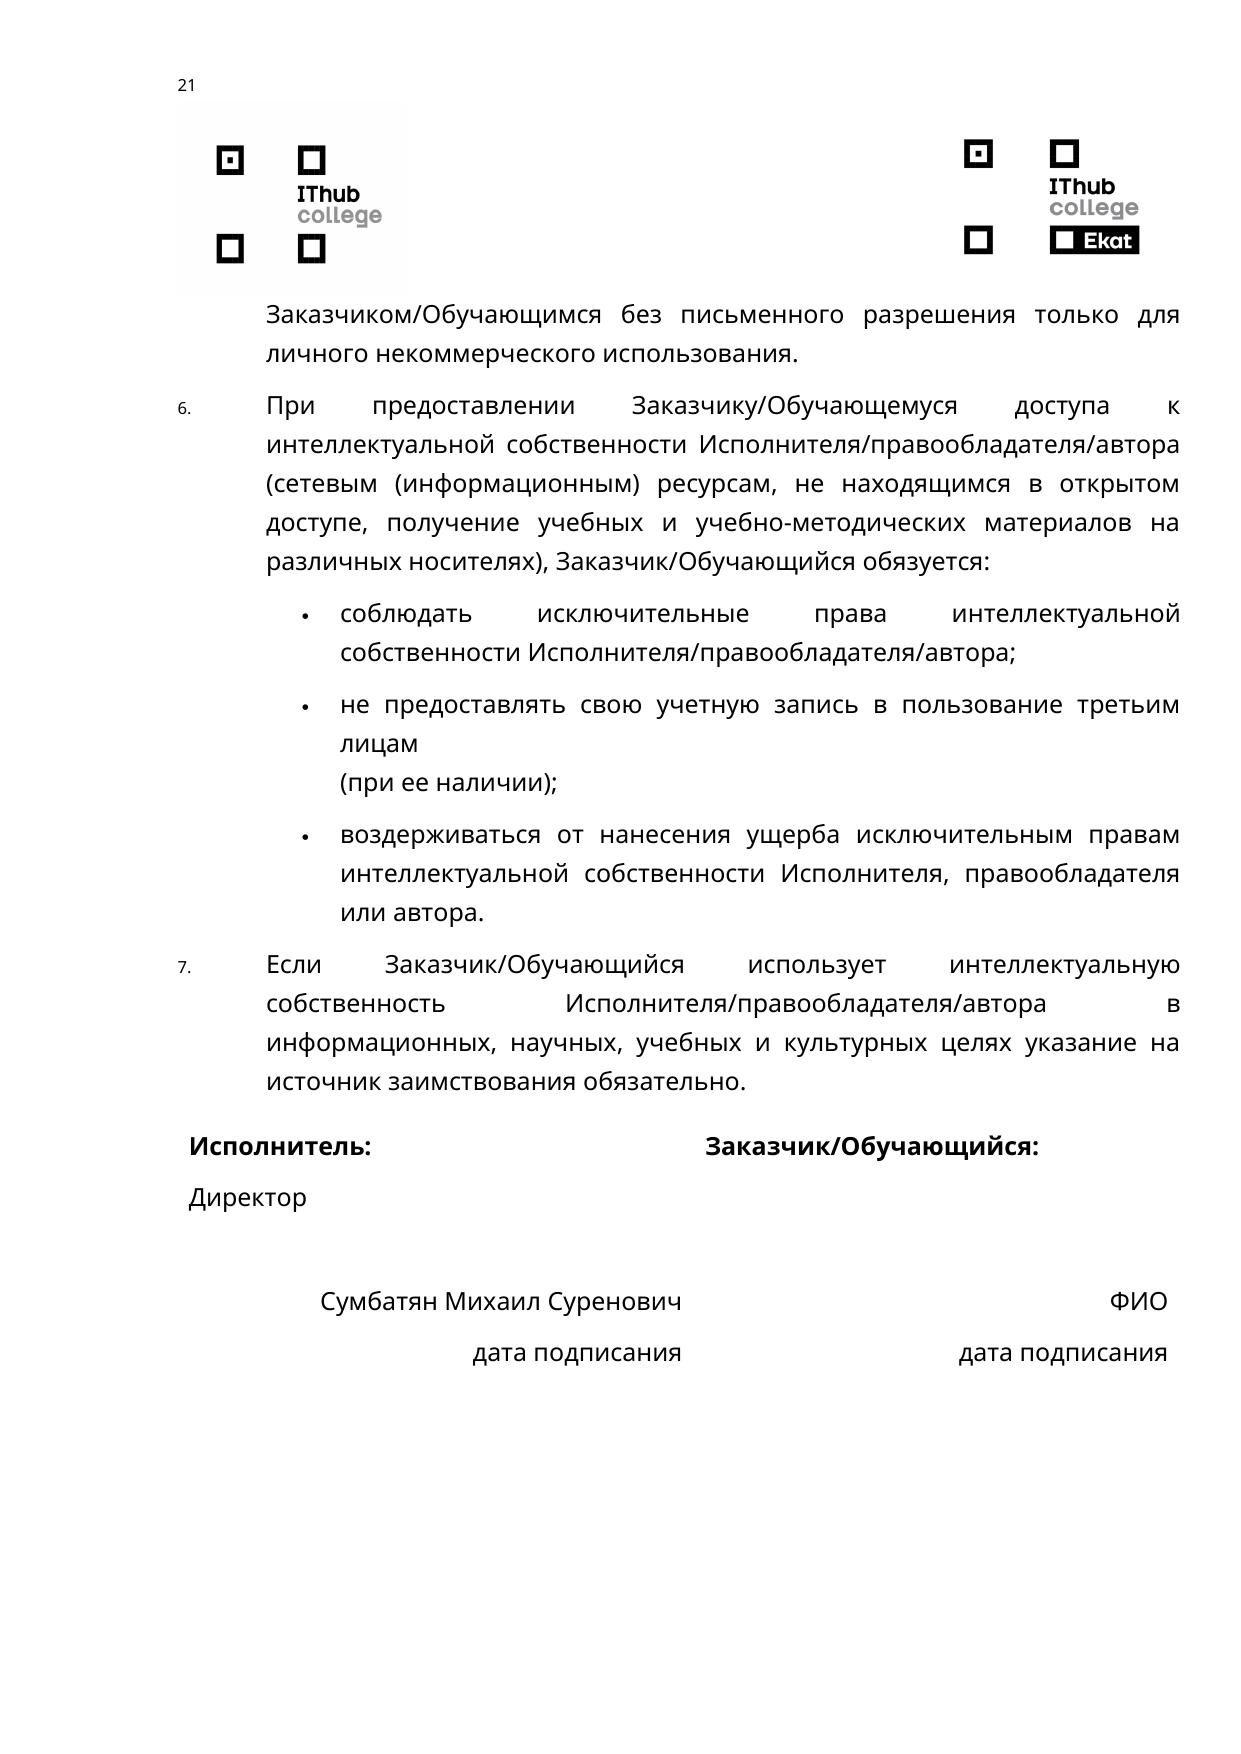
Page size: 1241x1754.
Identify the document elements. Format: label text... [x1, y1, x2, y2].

list При предоставлении Заказчику/Обучающемуся доступа к интеллектуальной собственности Исполнителя/правообладателя/автора (сетевым (информационным) ресурсам, не находящимся в открытом доступе, получение учебных и учебно-методических материалов на различных носителях), Заказчик/Обучающийся обязуется: [177, 387, 1181, 578]
list не предоставлять свою учетную запись в пользование третьим лицам (при ее наличии); [302, 687, 1181, 799]
list Если Заказчик/Обучающийся использует интеллектуальную собственность Исполнителя/правообладателя/автора в информационных, научных, учебных и культурных целях указание на источник заимствования обязательно. [177, 947, 1181, 1098]
table_header Исполнитель: Директор Сумбатян Михаил Суренович дата подписания [177, 1116, 693, 1386]
list воздерживаться от нанесения ущерба исключительным правам интеллектуальной собственности Исполнителя, правообладателя или автора. [302, 817, 1181, 929]
picture [951, 96, 1152, 297]
picture [177, 101, 407, 297]
table_header Заказчик/Обучающийся: ФИО дата подписания [694, 1116, 1179, 1386]
list соблюдать исключительные права интеллектуальной собственности Исполнителя/правообладателя/автора; [302, 596, 1181, 669]
